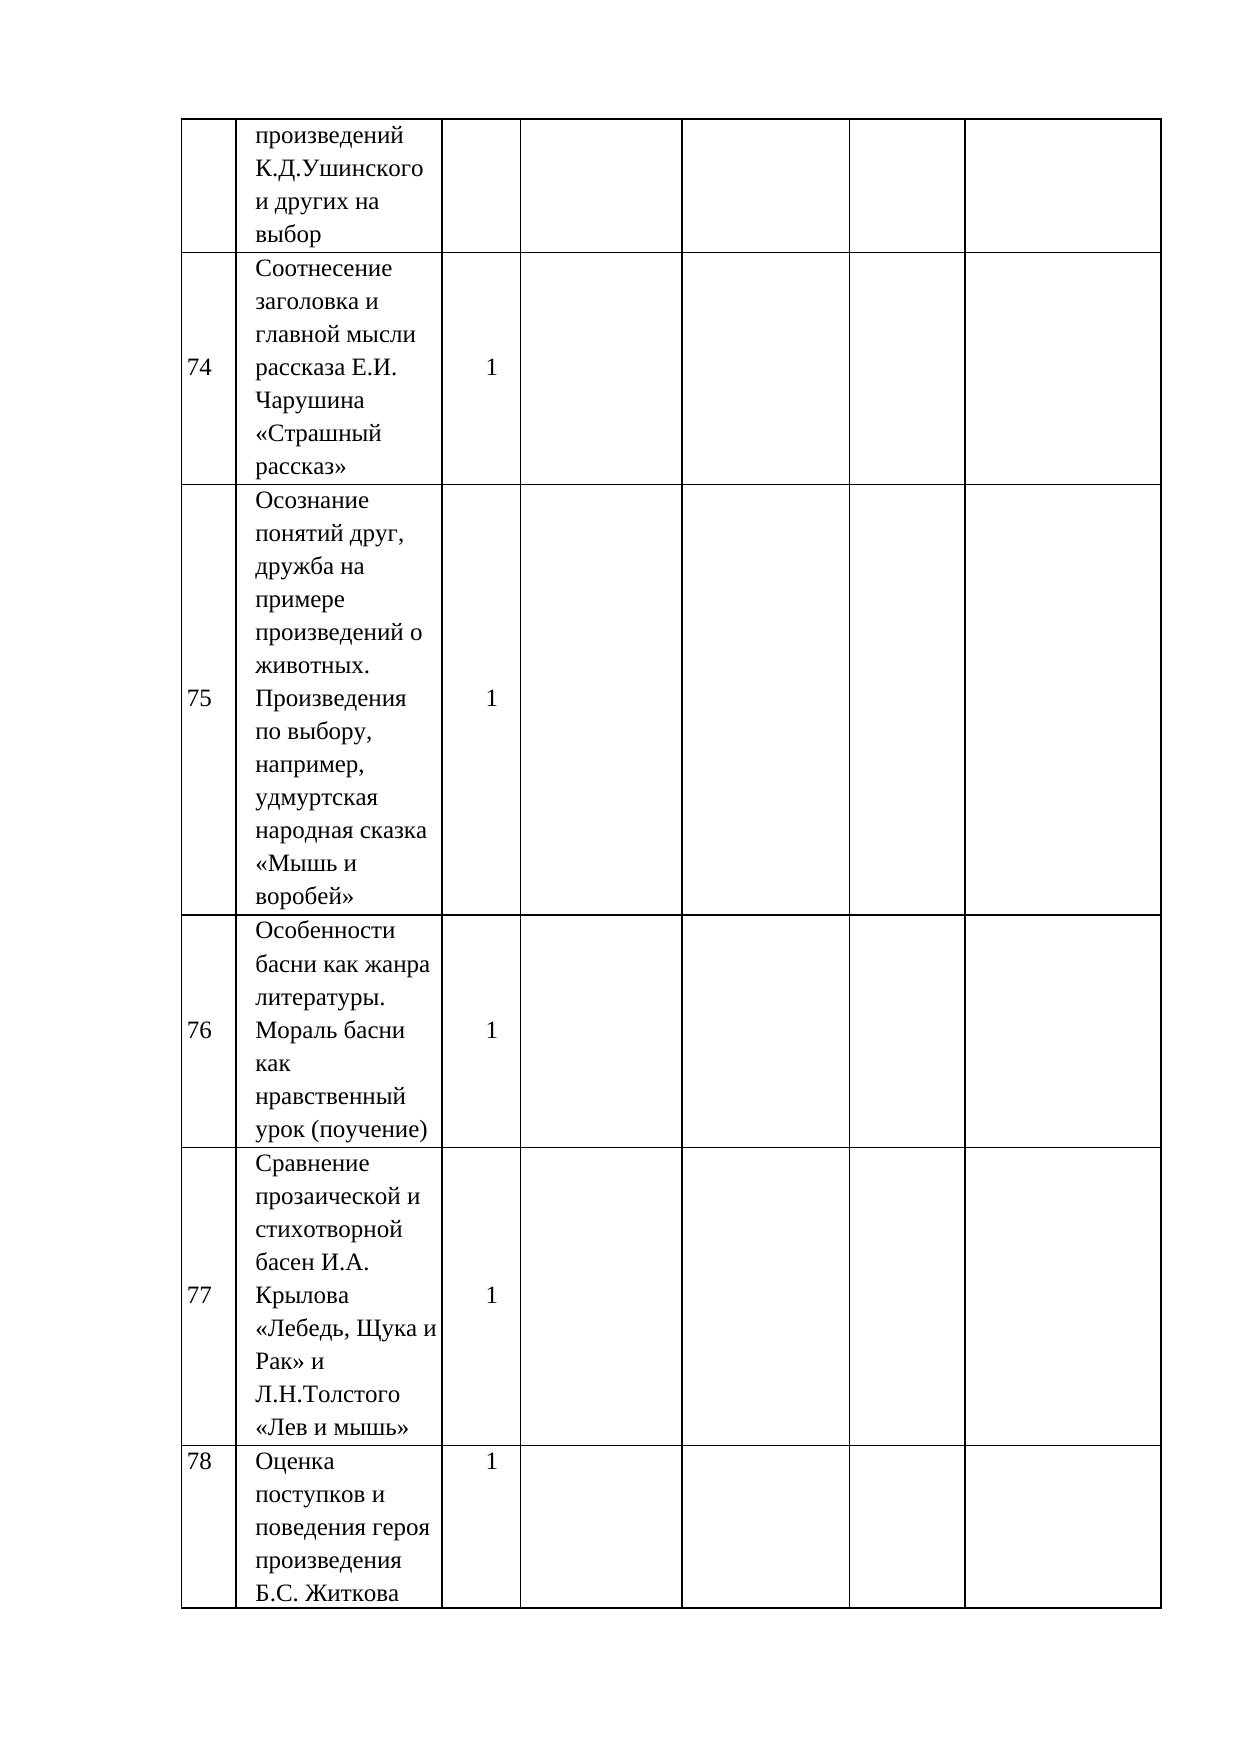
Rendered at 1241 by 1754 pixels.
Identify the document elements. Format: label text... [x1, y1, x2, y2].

table_cell 1 [443, 916, 520, 1146]
table_cell [683, 485, 849, 914]
table_cell [850, 485, 964, 914]
table_cell [521, 916, 681, 1146]
table_cell 74 [182, 253, 235, 484]
table_cell Осознание понятий друг, дружба на примере произведений о животных. Произведения по выбору, например, удмуртская народная сказка «Мышь и воробей» [237, 485, 441, 914]
table_cell [683, 1446, 849, 1607]
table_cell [237, 1446, 441, 1607]
table_cell [683, 253, 849, 484]
table_cell [521, 253, 681, 484]
table_cell 1 [443, 1148, 520, 1445]
table_cell [966, 120, 1160, 251]
table_cell [683, 1148, 849, 1445]
table_cell [966, 485, 1160, 914]
table_cell Соотнесение заголовка и главной мысли рассказа Е.И. Чарушина «Страшный рассказ» [237, 253, 441, 484]
table_cell [850, 1446, 964, 1607]
table_cell 77 [182, 1148, 235, 1445]
table_cell [966, 253, 1160, 484]
table_cell [683, 916, 849, 1146]
table_cell [521, 1446, 681, 1607]
table_cell [521, 485, 681, 914]
table_cell Сравнение прозаической и стихотворной басен И.А. Крылова «Лебедь, Щука и Рак» и Л.Н.Толстого «Лев и мышь» [237, 1148, 441, 1445]
table_cell Особенности басни как жанра литературы. Мораль басни как нравственный урок (поучение) [237, 916, 441, 1146]
table_cell [966, 916, 1160, 1146]
table_cell 1 [443, 120, 520, 251]
table_cell [850, 916, 964, 1146]
table_cell [521, 1148, 681, 1445]
table_cell [683, 120, 849, 251]
table_cell [850, 253, 964, 484]
table_cell 75 [182, 485, 235, 914]
table_cell 1 [443, 485, 520, 914]
table_cell [850, 120, 964, 251]
table_cell 76 [182, 916, 235, 1146]
table_cell 1 [443, 1446, 520, 1607]
table_cell [521, 120, 681, 251]
table_cell [966, 1148, 1160, 1445]
table_cell [850, 1148, 964, 1445]
table_cell 73 [182, 120, 235, 251]
table_cell 1 [443, 253, 520, 484]
table_cell 78 [182, 1446, 235, 1607]
table_cell [966, 1446, 1160, 1607]
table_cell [237, 120, 441, 251]
